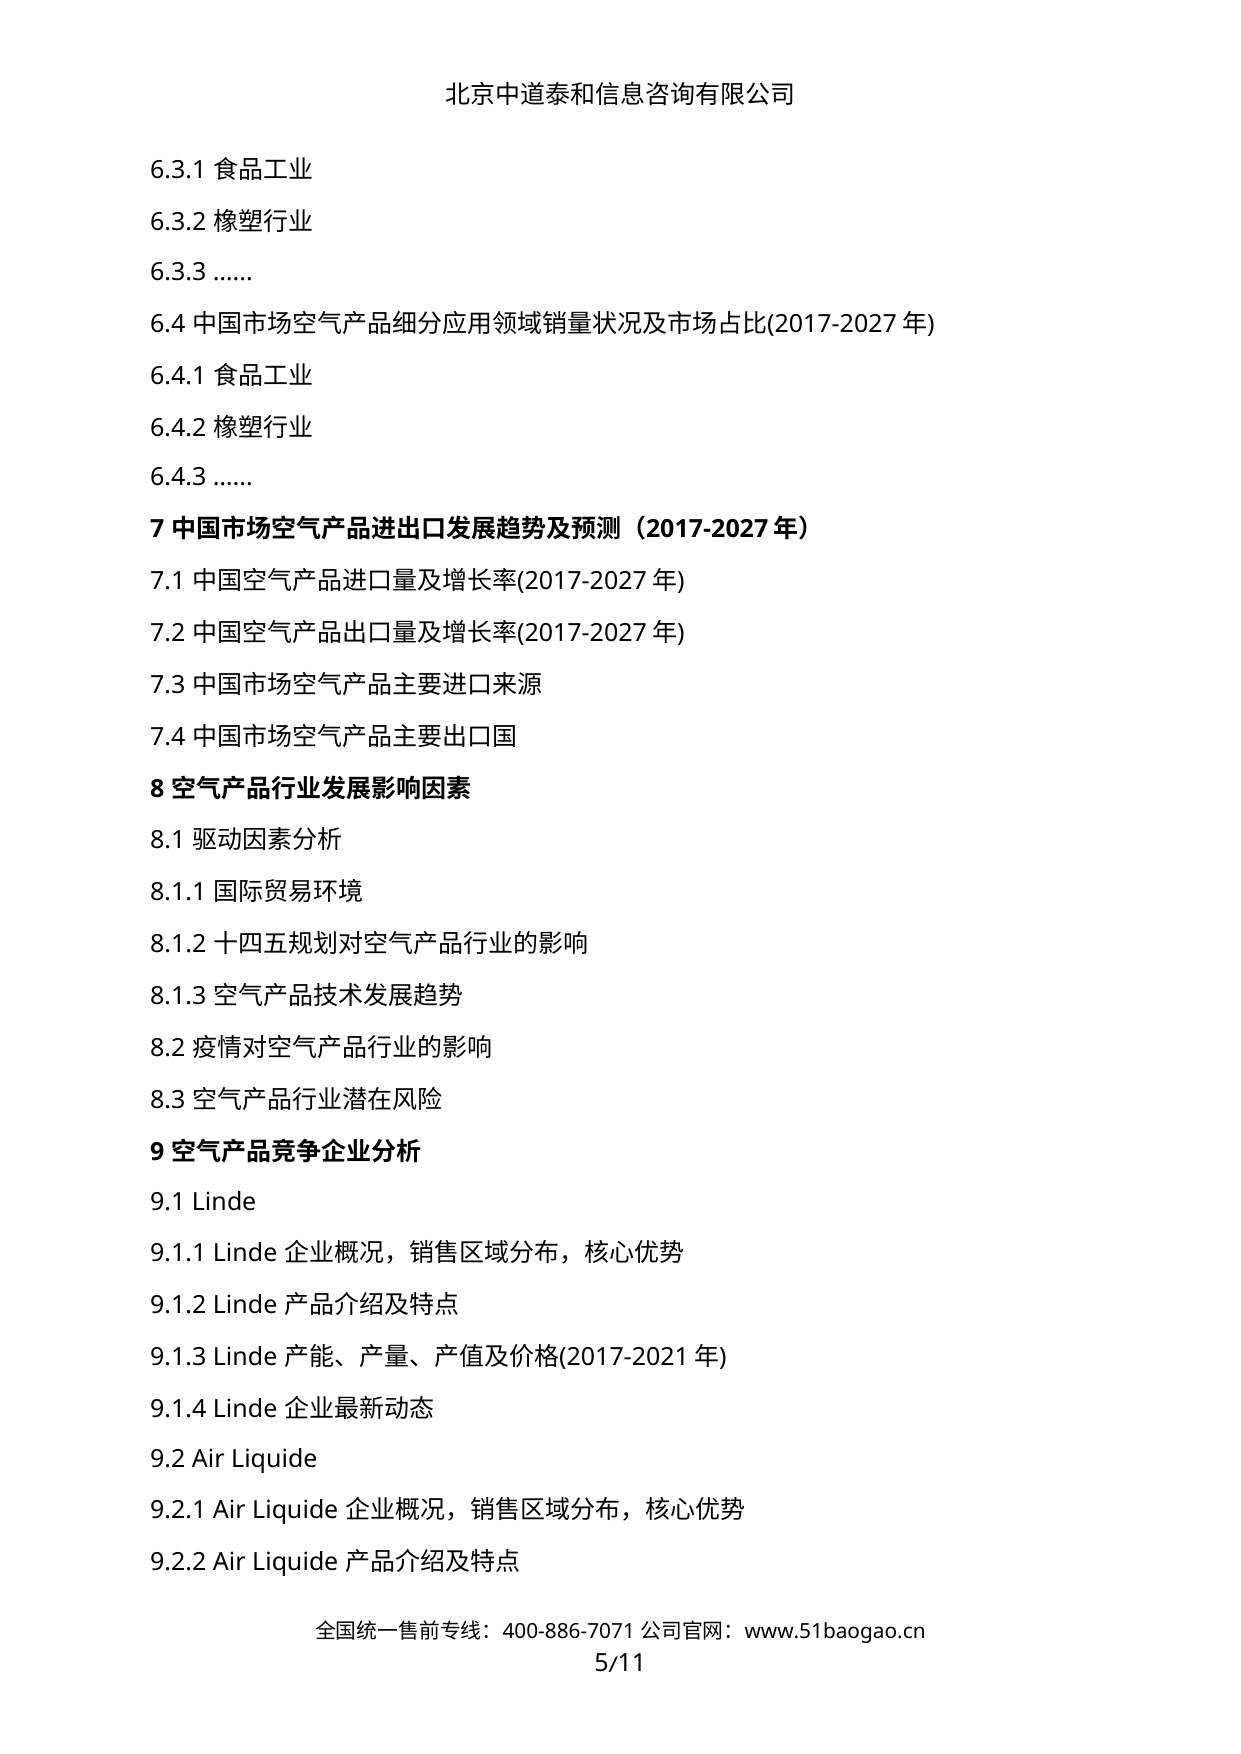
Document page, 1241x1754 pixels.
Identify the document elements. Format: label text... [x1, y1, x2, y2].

text 7.2 中国空气产品出口量及增长率(2017-2027年) [150, 612, 1090, 649]
text 6.4 中国市场空气产品细分应用领域销量状况及市场占比(2017-2027年) [150, 303, 1090, 340]
text 7.1 中国空气产品进口量及增长率(2017-2027年) [150, 561, 1090, 597]
text 9.2.1 Air Liquide 企业概况，销售区域分布，核心优势 [150, 1490, 1090, 1526]
text 7.4 中国市场空气产品主要出口国 [150, 716, 1090, 752]
text 8.1 驱动因素分析 [150, 820, 1090, 856]
text 6.4.2 橡塑行业 [150, 407, 1090, 443]
text 9.1.3 Linde 产能、产量、产值及价格(2017-2021年) [150, 1337, 1090, 1373]
text 7 中国市场空气产品进出口发展趋势及预测（2017-2027年） [150, 509, 1090, 545]
text 9.1 Linde [150, 1183, 1090, 1217]
text 9.1.4 Linde 企业最新动态 [150, 1388, 1090, 1425]
text 9.2.2 Air Liquide 产品介绍及特点 [150, 1542, 1090, 1578]
text 6.4.1 食品工业 [150, 355, 1090, 392]
text 9 空气产品竞争企业分析 [150, 1131, 1090, 1167]
text 7.3 中国市场空气产品主要进口来源 [150, 664, 1090, 701]
text 6.4.3 …... [150, 459, 1090, 493]
text 8.1.2 十四五规划对空气产品行业的影响 [150, 924, 1090, 960]
text 9.1.1 Linde 企业概况，销售区域分布，核心优势 [150, 1233, 1090, 1269]
text 6.3.1 食品工业 [150, 150, 1090, 186]
text 8 空气产品行业发展影响因素 [150, 768, 1090, 804]
text 8.1.1 国际贸易环境 [150, 872, 1090, 908]
text 8.2 疫情对空气产品行业的影响 [150, 1027, 1090, 1064]
text 8.1.3 空气产品技术发展趋势 [150, 976, 1090, 1012]
text 9.1.2 Linde 产品介绍及特点 [150, 1285, 1090, 1321]
text 6.3.3 …... [150, 254, 1090, 288]
text 8.3 空气产品行业潜在风险 [150, 1079, 1090, 1116]
text 9.2 Air Liquide [150, 1440, 1090, 1474]
text 6.3.2 橡塑行业 [150, 202, 1090, 238]
